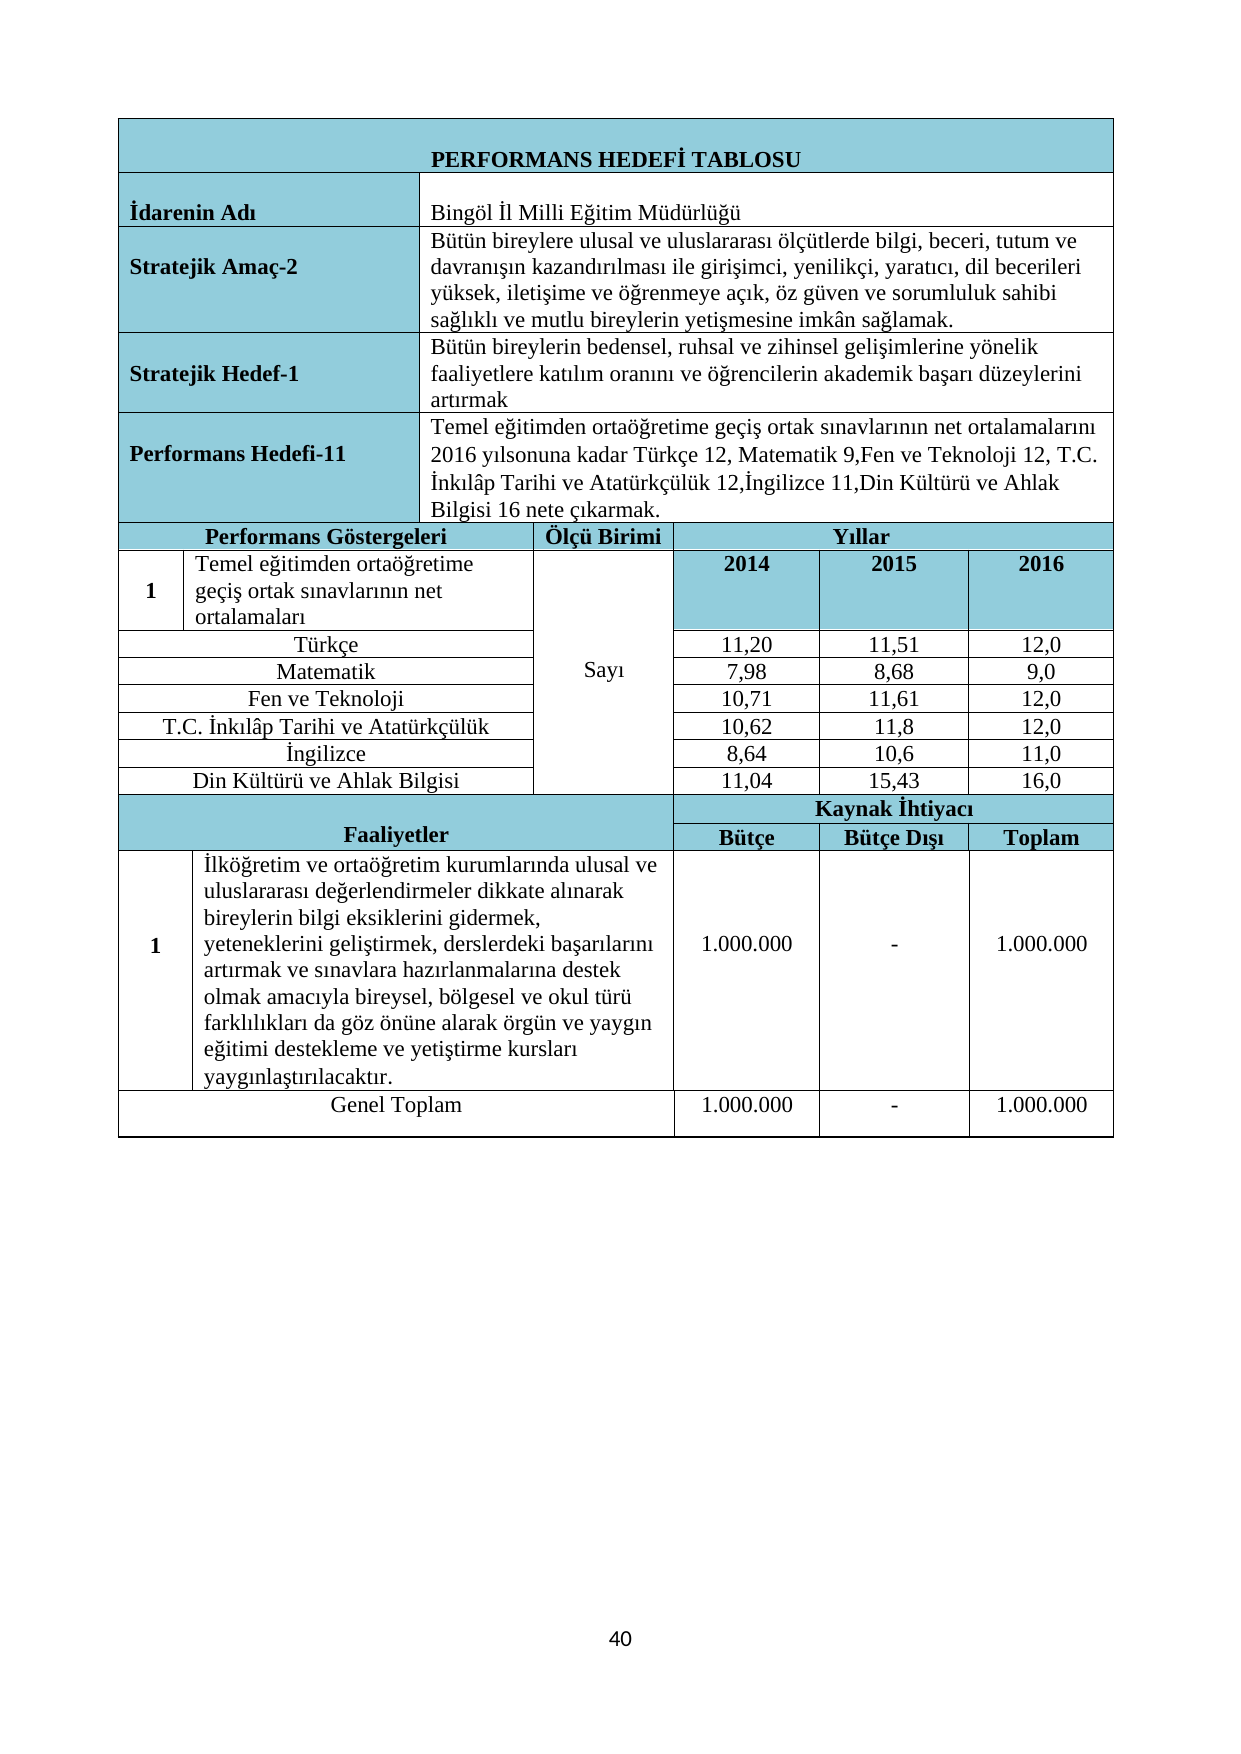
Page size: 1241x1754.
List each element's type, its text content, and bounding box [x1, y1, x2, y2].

table_cell 11,20 [674, 631, 819, 657]
table_cell Bingöl İl Milli Eğitim Müdürlüğü [420, 173, 1113, 226]
table_cell Sayı [534, 551, 673, 794]
table_cell 10,62 [674, 713, 819, 739]
table_cell İngilizce [119, 740, 533, 767]
table_cell İlköğretim ve ortaöğretim kurumlarında ulusal ve uluslararası değerlendirmeler dikkate alınarak bireylerin bilgi eksiklerini gidermek, yeteneklerini geliştirmek, derslerdeki başarılarını artırmak ve sınavlara hazırlanmalarına destek olmak amacıyla bireysel, bölgesel ve okul türü farklılıkları da göz önüne alarak örgün ve yaygın eğitimi destekleme ve yetiştirme kursları yaygınlaştırılacaktır. [193, 851, 673, 1090]
table_cell Stratejik Amaç-2 [119, 227, 419, 332]
table_cell Faaliyetler [119, 795, 673, 850]
table_cell Bütçe Dışı [820, 824, 968, 850]
table_cell 9,0 [969, 658, 1113, 684]
table_cell 8,64 [674, 740, 819, 767]
table_cell 1 [119, 551, 183, 629]
table_cell Temel eğitimden ortaöğretime geçiş ortak sınavlarının net ortalamalarını 2016 yılsonuna kadar Türkçe 12, Matematik 9,Fen ve Teknoloji 12, T.C. İnkılâp Tarihi ve Atatürkçülük 12,İngilizce 11,Din Kültürü ve Ahlak Bilgisi 16 nete çıkarmak. [420, 413, 1113, 522]
table_cell 8,68 [820, 658, 968, 684]
table_cell Türkçe [119, 631, 533, 657]
table_cell - [820, 1091, 969, 1136]
table_cell 12,0 [969, 631, 1113, 657]
table_cell Din Kültürü ve Ahlak Bilgisi [119, 768, 533, 794]
table_cell Performans Göstergeleri [119, 523, 533, 549]
table_cell Toplam [969, 824, 1113, 850]
table_cell 11,51 [820, 631, 968, 657]
table_cell Yıllar [674, 523, 1113, 549]
table_cell T.C. İnkılâp Tarihi ve Atatürkçülük [119, 713, 533, 739]
table_cell 2016 [969, 551, 1113, 629]
table_cell 1.000.000 [970, 851, 1113, 1090]
table_cell Temel eğitimden ortaöğretime geçiş ortak sınavlarının net ortalamaları [184, 551, 533, 629]
table_cell 2015 [820, 551, 968, 629]
table_cell 11,04 [674, 768, 819, 794]
table_cell Stratejik Hedef-1 [119, 333, 419, 412]
table_cell Performans Hedefi-11 [119, 413, 419, 522]
table_cell İdarenin Adı [119, 173, 419, 226]
table_cell Kaynak İhtiyacı [674, 795, 1113, 823]
table_cell Bütün bireylerin bedensel, ruhsal ve zihinsel gelişimlerine yönelik faaliyetlere katılım oranını ve öğrencilerin akademik başarı düzeylerini artırmak [420, 333, 1113, 412]
table_cell - [820, 851, 969, 1090]
table_cell 11,61 [820, 685, 968, 712]
table_cell Bütün bireylere ulusal ve uluslararası ölçütlerde bilgi, beceri, tutum ve davranışın kazandırılması ile girişimci, yenilikçi, yaratıcı, dil becerileri yüksek, iletişime ve öğrenmeye açık, öz güven ve sorumluluk sahibi sağlıklı ve mutlu bireylerin yetişmesine imkân sağlamak. [420, 227, 1113, 332]
table_cell Bütçe [674, 824, 819, 850]
table_cell 10,71 [674, 685, 819, 712]
table_cell 1.000.000 [970, 1091, 1113, 1136]
table_header PERFORMANS HEDEFİ TABLOSU [119, 119, 1113, 172]
table_cell 11,0 [969, 740, 1113, 767]
table_cell 1 [119, 851, 192, 1090]
table_cell 11,8 [820, 713, 968, 739]
table_cell 2014 [674, 551, 819, 629]
table_cell 12,0 [969, 713, 1113, 739]
table_cell 15,43 [820, 768, 968, 794]
table_cell 1.000.000 [674, 851, 819, 1090]
table_cell Ölçü Birimi [534, 523, 673, 549]
table_cell 7,98 [674, 658, 819, 684]
table_cell Fen ve Teknoloji [119, 685, 533, 712]
table_cell 1.000.000 [675, 1091, 819, 1136]
table_cell 12,0 [969, 685, 1113, 712]
table_cell 10,6 [820, 740, 968, 767]
table_cell Genel Toplam [119, 1091, 674, 1136]
table_cell 16,0 [969, 768, 1113, 794]
table_cell Matematik [119, 658, 533, 684]
